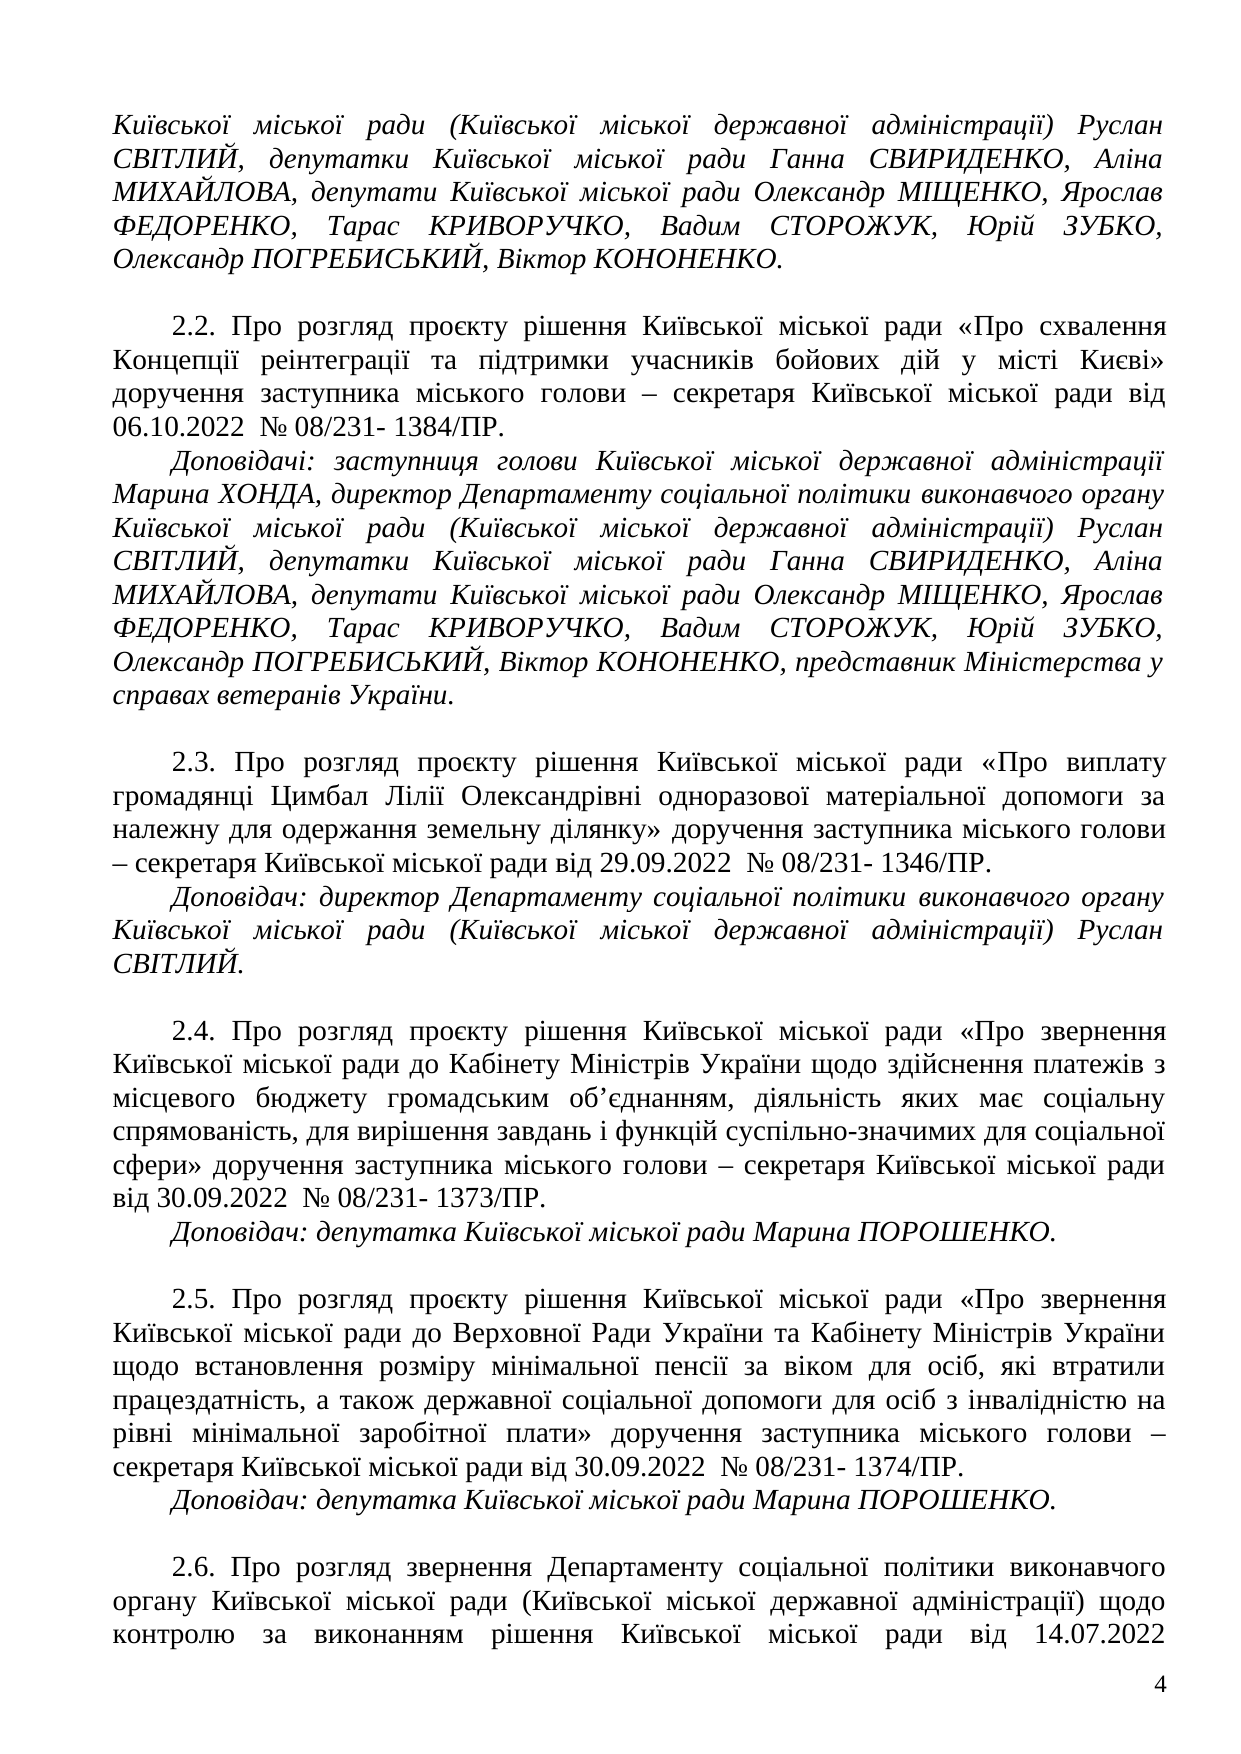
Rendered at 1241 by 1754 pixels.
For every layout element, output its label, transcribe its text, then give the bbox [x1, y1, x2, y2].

text 2.4. Про розгляд проєкту рішення Київської міської ради «Про звернення Київської міської ради до Кабінету Міністрів України щодо здійснення платежів з місцевого бюджету громадським об’єднанням, діяльність яких має соціальну спрямованість, для вирішення завдань і функцій суспільно-значимих для соціальної сфери» доручення заступника міського голови – секретаря Київської міської ради від 30.09.2022 № 08/231- 1373/ПР. [112, 1013, 1167, 1214]
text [112, 107, 1167, 275]
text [112, 1549, 1167, 1650]
text Доповідачі: заступниця голови Київської міської державної адміністрації Марина ХОНДА, директор Департаменту соціальної політики виконавчого органу Київської міської ради (Київської міської державної адміністрації) Руслан СВІТЛИЙ, депутатки Київської міської ради Ганна СВИРИДЕНКО, Аліна МИХАЙЛОВА, депутати Київської міської ради Олександр МІЩЕНКО, Ярослав ФЕДОРЕНКО, Тарас КРИВОРУЧКО, Вадим СТОРОЖУК, Юрій ЗУБКО, Олександр ПОГРЕБИСЬКИЙ, Віктор КОНОНЕНКО, представник Міністерства у справах ветеранів України. [112, 443, 1167, 711]
text Доповідач: директор Департаменту соціальної політики виконавчого органу Київської міської ради (Київської міської державної адміністрації) Руслан СВІТЛИЙ. [245, 879, 1167, 979]
text 2.5. Про розгляд проєкту рішення Київської міської ради «Про звернення Київської міської ради до Верховної Ради України та Кабінету Міністрів України щодо встановлення розміру мінімальної пенсії за віком для осіб, які втратили працездатність, а також державної соціальної допомоги для осіб з інвалідністю на рівні мінімальної заробітної плати» доручення заступника міського голови – секретаря Київської міської ради від 30.09.2022 № 08/231- 1374/ПР. [112, 1281, 1167, 1482]
list Доповідач: депутатка Київської міської ради Марина ПОРОШЕНКО. [172, 1482, 1167, 1516]
list Доповідач: депутатка Київської міської ради Марина ПОРОШЕНКО. [172, 1214, 1167, 1248]
text Доповідач: директор Департаменту соціальної політики виконавчого органу Київської міської ради (Київської міської державної адміністрації) Руслан СВІТЛИЙ. [112, 879, 918, 938]
list 2.2. Про розгляд проєкту рішення Київської міської ради «Про схвалення Концепції реінтеграції та підтримки учасників бойових дій у місті Києві» доручення заступника міського голови – секретаря Київської міської ради від 06.10.2022 № 08/231- 1384/ПР. [112, 308, 1167, 443]
list 2.3. Про розгляд проєкту рішення Київської міської ради «Про виплату громадянці Цимбал Лілії Олександрівні одноразової матеріальної допомоги за належну для одержання земельну ділянку» доручення заступника міського голови – секретаря Київської міської ради від 29.09.2022 № 08/231- 1346/ПР. [112, 744, 1167, 879]
